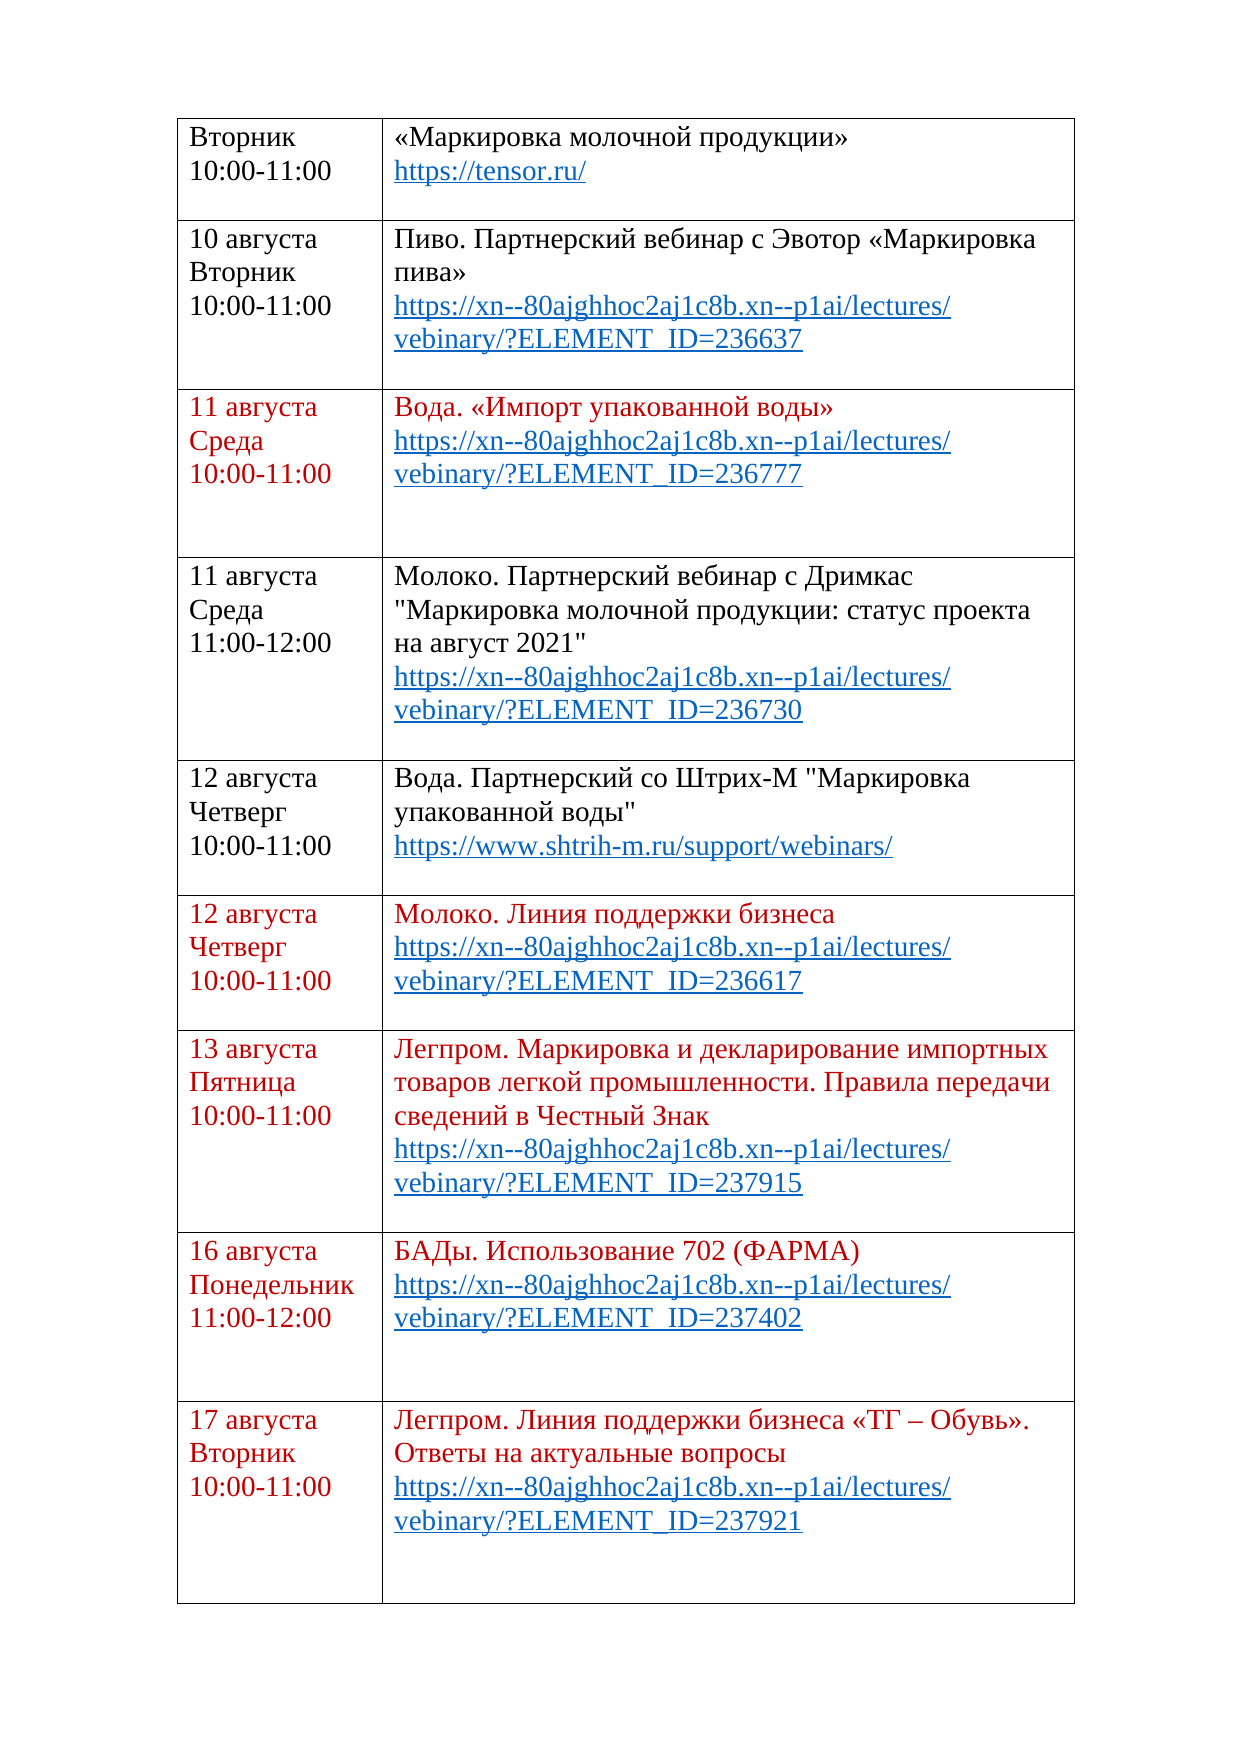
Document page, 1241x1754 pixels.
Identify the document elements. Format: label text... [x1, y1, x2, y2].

table_cell БАДы. Использование 702 (ФАРМА) https://xn--80ajghhoc2aj1c8b.xn--p1ai/lectures/vebinary/?ELEMENT_ID=237402 [383, 1233, 1074, 1401]
table_cell Вода. «Импорт упакованной воды» https://xn--80ajghhoc2aj1c8b.xn--p1ai/lectures/vebinary/?ELEMENT_ID=236777 [383, 390, 1074, 557]
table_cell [178, 119, 382, 220]
table_cell Легпром. Маркировка и декларирование импортных товаров легкой промышленности. Правила передачи сведений в Честный Знак https://xn--80ajghhoc2aj1c8b.xn--p1ai/lectures/vebinary/?ELEMENT_ID=237915 [383, 1031, 1074, 1232]
table_cell 17 августа Вторник 10:00-11:00 [178, 1402, 382, 1603]
table_cell Молоко. Партнерский вебинар с Дримкас "Маркировка молочной продукции: статус проекта на август 2021" https://xn--80ajghhoc2aj1c8b.xn--p1ai/lectures/vebinary/?ELEMENT_ID=236730 [383, 558, 1074, 759]
table_cell Вода. Партнерский со Штрих-М "Маркировка упакованной воды" https://www.shtrih-m.ru/support/webinars/ [383, 761, 1074, 895]
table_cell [383, 119, 1074, 220]
table_cell 11 августа Среда 11:00-12:00 [178, 558, 382, 759]
table_cell 10 августа Вторник 10:00-11:00 [178, 221, 382, 388]
table_cell Легпром. Линия поддержки бизнеса «ТГ – Обувь». Ответы на актуальные вопросы https://xn--80ajghhoc2aj1c8b.xn--p1ai/lectures/vebinary/?ELEMENT_ID=237921 [383, 1402, 1074, 1603]
table_cell 12 августа Четверг 10:00-11:00 [178, 761, 382, 895]
table_cell Молоко. Линия поддержки бизнеса https://xn--80ajghhoc2aj1c8b.xn--p1ai/lectures/vebinary/?ELEMENT_ID=236617 [383, 896, 1074, 1030]
table_cell Пиво. Партнерский вебинар с Эвотор «Маркировка пива» https://xn--80ajghhoc2aj1c8b.xn--p1ai/lectures/vebinary/?ELEMENT_ID=236637 [383, 221, 1074, 388]
table_cell 13 августа Пятница 10:00-11:00 [178, 1031, 382, 1232]
table_cell 11 августа Среда 10:00-11:00 [178, 390, 382, 557]
table_cell 12 августа Четверг 10:00-11:00 [178, 896, 382, 1030]
table_cell 16 августа Понедельник 11:00-12:00 [178, 1233, 382, 1401]
